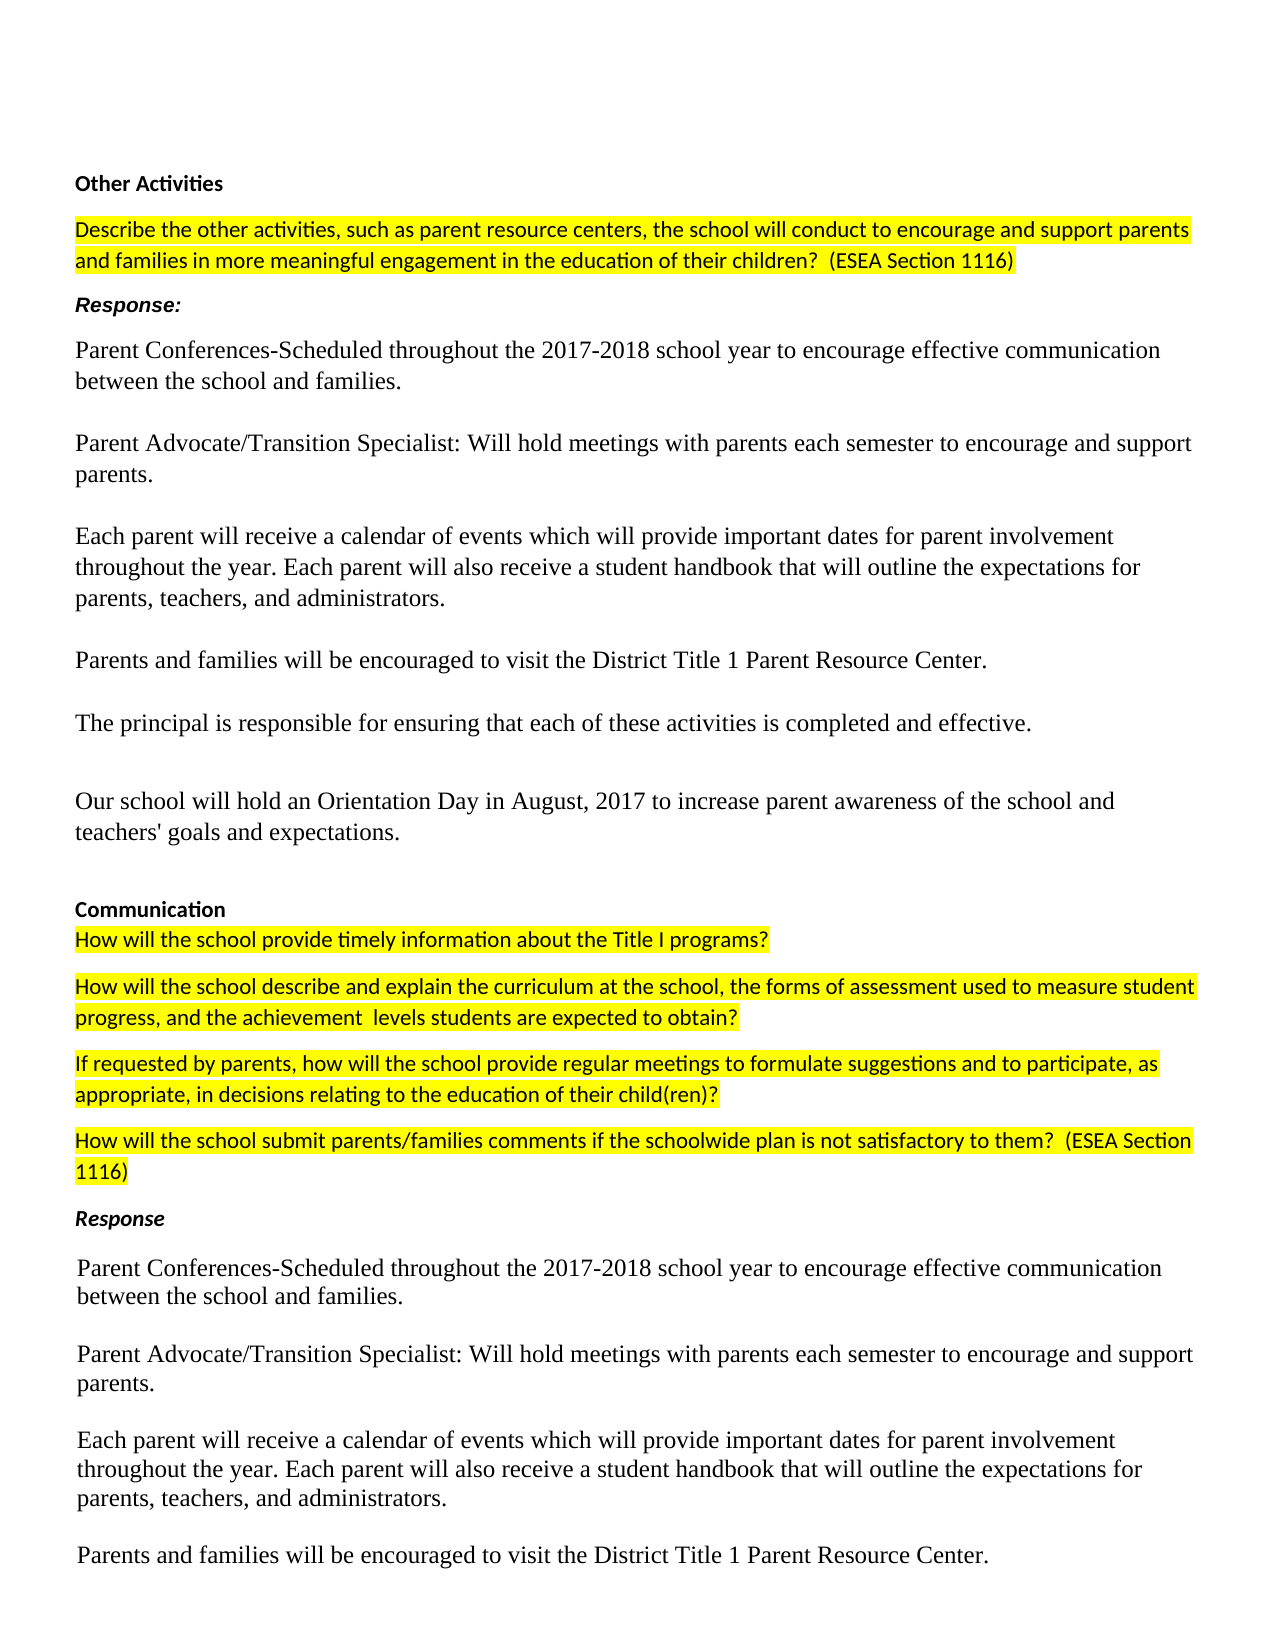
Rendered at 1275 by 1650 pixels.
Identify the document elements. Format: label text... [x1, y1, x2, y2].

text Our school will hold an Orientation Day in August, 2017 to increase parent awareness of the school and teachers' goals and expectations. [75, 755, 1200, 876]
text How will the school describe and explain the curriculum at the school, the forms of assessment used to measure student progress, and the achievement levels students are expected to obtain? [75, 972, 1200, 1031]
text Other Activities [75, 169, 1200, 197]
text Response: [75, 293, 1200, 317]
text If requested by parents, how will the school provide regular meetings to formulate suggestions and to participate, as appropriate, in decisions relating to the education of their child(ren)? [75, 1049, 1200, 1108]
text Communication How will the school provide timely information about the Title I programs? [75, 895, 1200, 953]
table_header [76, 1252, 1203, 1570]
text Response [75, 1204, 1200, 1232]
text How will the school submit parents/families comments if the schoolwide plan is not satisfactory to them? (ESEA Section 1116) [75, 1127, 1200, 1185]
text Describe the other activities, such as parent resource centers, the school will conduct to encourage and support parents and families in more meaningful engagement in the education of their children? (ESEA Section 1116) [75, 216, 1200, 274]
text Parent Conferences-Scheduled throughout the 2017-2018 school year to encourage effective communication between the school and families. Parent Advocate/Transition Specialist: Will hold meetings with parents each semester to encourage and support parents. Each parent will receive a calendar of events which will provide important dates for parent involvement throughout the year. Each parent will also receive a student handbook that will outline the expectations for parents, teachers, and administrators. Parents and families will be encouraged to visit the District Title 1 Parent Resource Center. The principal is responsible for ensuring that each of these activities is completed and effective. [75, 335, 1200, 736]
